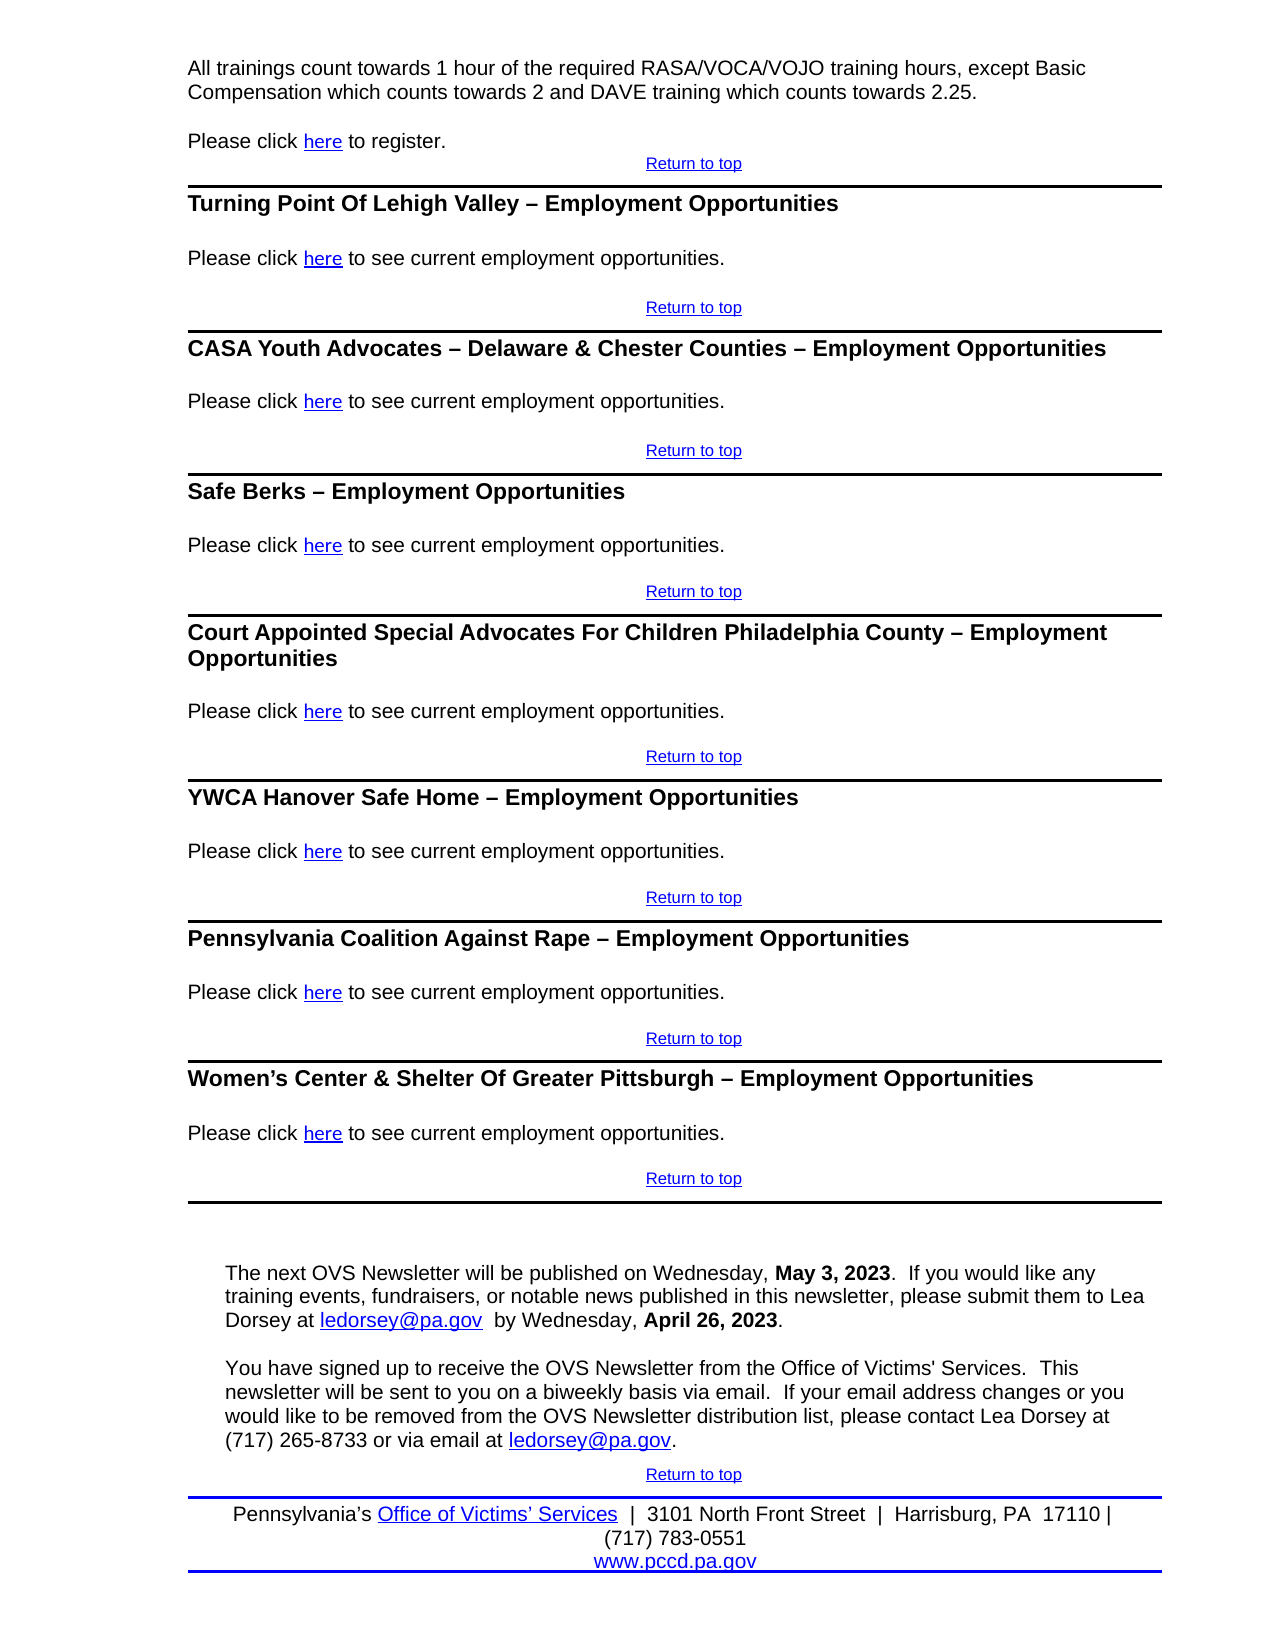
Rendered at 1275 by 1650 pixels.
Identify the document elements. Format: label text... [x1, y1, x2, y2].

text The next OVS Newsletter will be published on Wednesday, May 3, 2023. If you would like any training events, fundraisers, or notable news published in this newsletter, please submit them to Lea Dorsey at ledorsey@pa.gov by Wednesday, April 26, 2023. [225, 1260, 1162, 1332]
subtitle Women’s Center & Shelter Of Greater Pittsburgh – Employment Opportunities [187, 1061, 1162, 1092]
text Please click here to see current employment opportunities. [187, 979, 1162, 1004]
subtitle Safe Berks – Employment Opportunities [187, 474, 1162, 504]
subtitle Turning Point Of Lehigh Valley – Employment Opportunities [187, 186, 1162, 217]
text Return to top [225, 747, 1162, 766]
text Return to top [225, 298, 1162, 317]
subtitle YWCA Hanover Safe Home – Employment Opportunities [187, 780, 1162, 810]
text Return to top [225, 582, 1162, 601]
text Pennsylvania’s Office of Victims’ Services | 3101 North Front Street | Harrisburg, PA 17110 | [187, 1497, 1162, 1525]
text Please click here to see current employment opportunities. [187, 1120, 1162, 1145]
text You have signed up to receive the OVS Newsletter from the Office of Victims' Services. This newsletter will be sent to you on a biweekly basis via email. If your email address changes or you would like to be removed from the OVS Newsletter distribution list, please contact Lea Dorsey at (717) 265-8733 or via email at ledorsey@pa.gov. [225, 1356, 1162, 1452]
subtitle Court Appointed Special Advocates For Children Philadelphia County – Employment Opportunities [187, 615, 1162, 671]
text Return to top [225, 153, 1162, 173]
text Please click here to see current employment opportunities. [187, 838, 1162, 864]
text Return to top [225, 888, 1162, 907]
text Please click here to see current employment opportunities. [187, 698, 1162, 723]
subtitle CASA Youth Advocates – Delaware & Chester Counties – Employment Opportunities [187, 331, 1162, 361]
text (717) 783-0551 [187, 1525, 1162, 1549]
text Please click here to see current employment opportunities. [187, 388, 1162, 413]
text Return to top [225, 1028, 1162, 1048]
text Return to top [225, 1464, 1162, 1484]
text Return to top [225, 1169, 1162, 1188]
text Please click here to see current employment opportunities. [187, 245, 1162, 270]
subtitle Pennsylvania Coalition Against Rape – Employment Opportunities [187, 921, 1162, 951]
text Please click here to register. [187, 128, 1162, 153]
text www.pccd.pa.gov [187, 1549, 1162, 1573]
text Please click here to see current employment opportunities. [187, 532, 1162, 558]
text Return to top [225, 441, 1162, 460]
